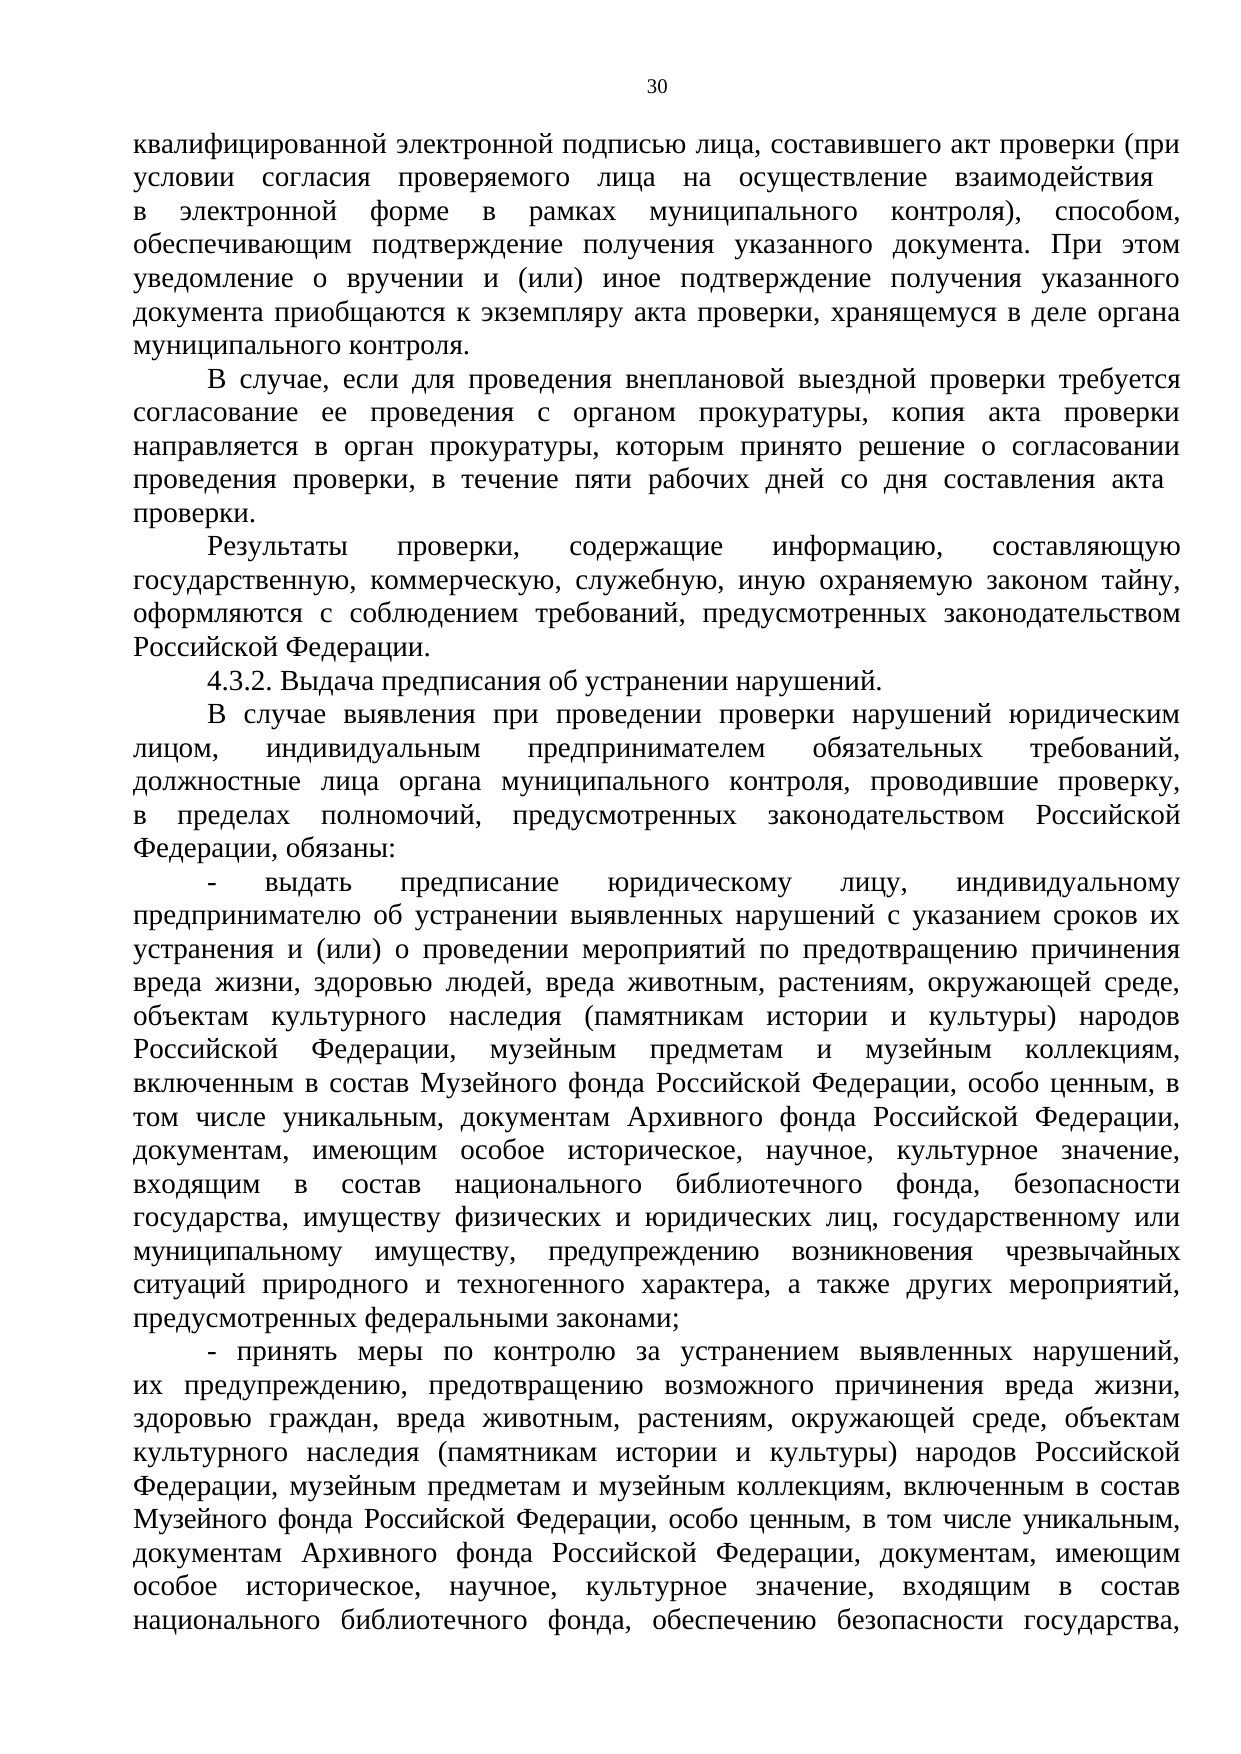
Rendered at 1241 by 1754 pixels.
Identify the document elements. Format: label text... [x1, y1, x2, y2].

text В случае выявления при проведении проверки нарушений юридическим лицом, индивидуальным предпринимателем обязательных требований, должностные лица органа муниципального контроля, проводившие проверку, в пределах полномочий, предусмотренных законодательством Российской Федерации, обязаны: [133, 696, 1181, 864]
text Результаты проверки, содержащие информацию, составляющую государственную, коммерческую, служебную, иную охраняемую законом тайну, оформляются с соблюдением требований, предусмотренных законодательством Российской Федерации. [133, 528, 1181, 663]
text 4.3.2. Выдача предписания об устранении нарушений. [133, 663, 1181, 696]
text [133, 126, 1181, 361]
text - выдать предписание юридическому лицу, индивидуальному предпринимателю об устранении выявленных нарушений с указанием сроков их устранения и (или) о проведении мероприятий по предотвращению причинения вреда жизни, здоровью людей, вреда животным, растениям, окружающей среде, объектам культурного наследия (памятникам истории и культуры) народов Российской Федерации, музейным предметам и музейным коллекциям, включенным в состав Музейного фонда Российской Федерации, особо ценным, в том числе уникальным, документам Архивного фонда Российской Федерации, документам, имеющим особое историческое, научное, культурное значение, входящим в состав национального библиотечного фонда, безопасности государства, имуществу физических и юридических лиц, государственному или муниципальному имуществу, предупреждению возникновения чрезвычайных ситуаций природного и техногенного характера, а также других мероприятий, предусмотренных федеральными законами; [133, 864, 1181, 1333]
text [133, 1333, 1181, 1635]
text В случае, если для проведения внеплановой выездной проверки требуется согласование ее проведения с органом прокуратуры, копия акта проверки направляется в орган прокуратуры, которым принято решение о согласовании проведения проверки, в течение пяти рабочих дней со дня составления акта проверки. [133, 361, 1181, 528]
